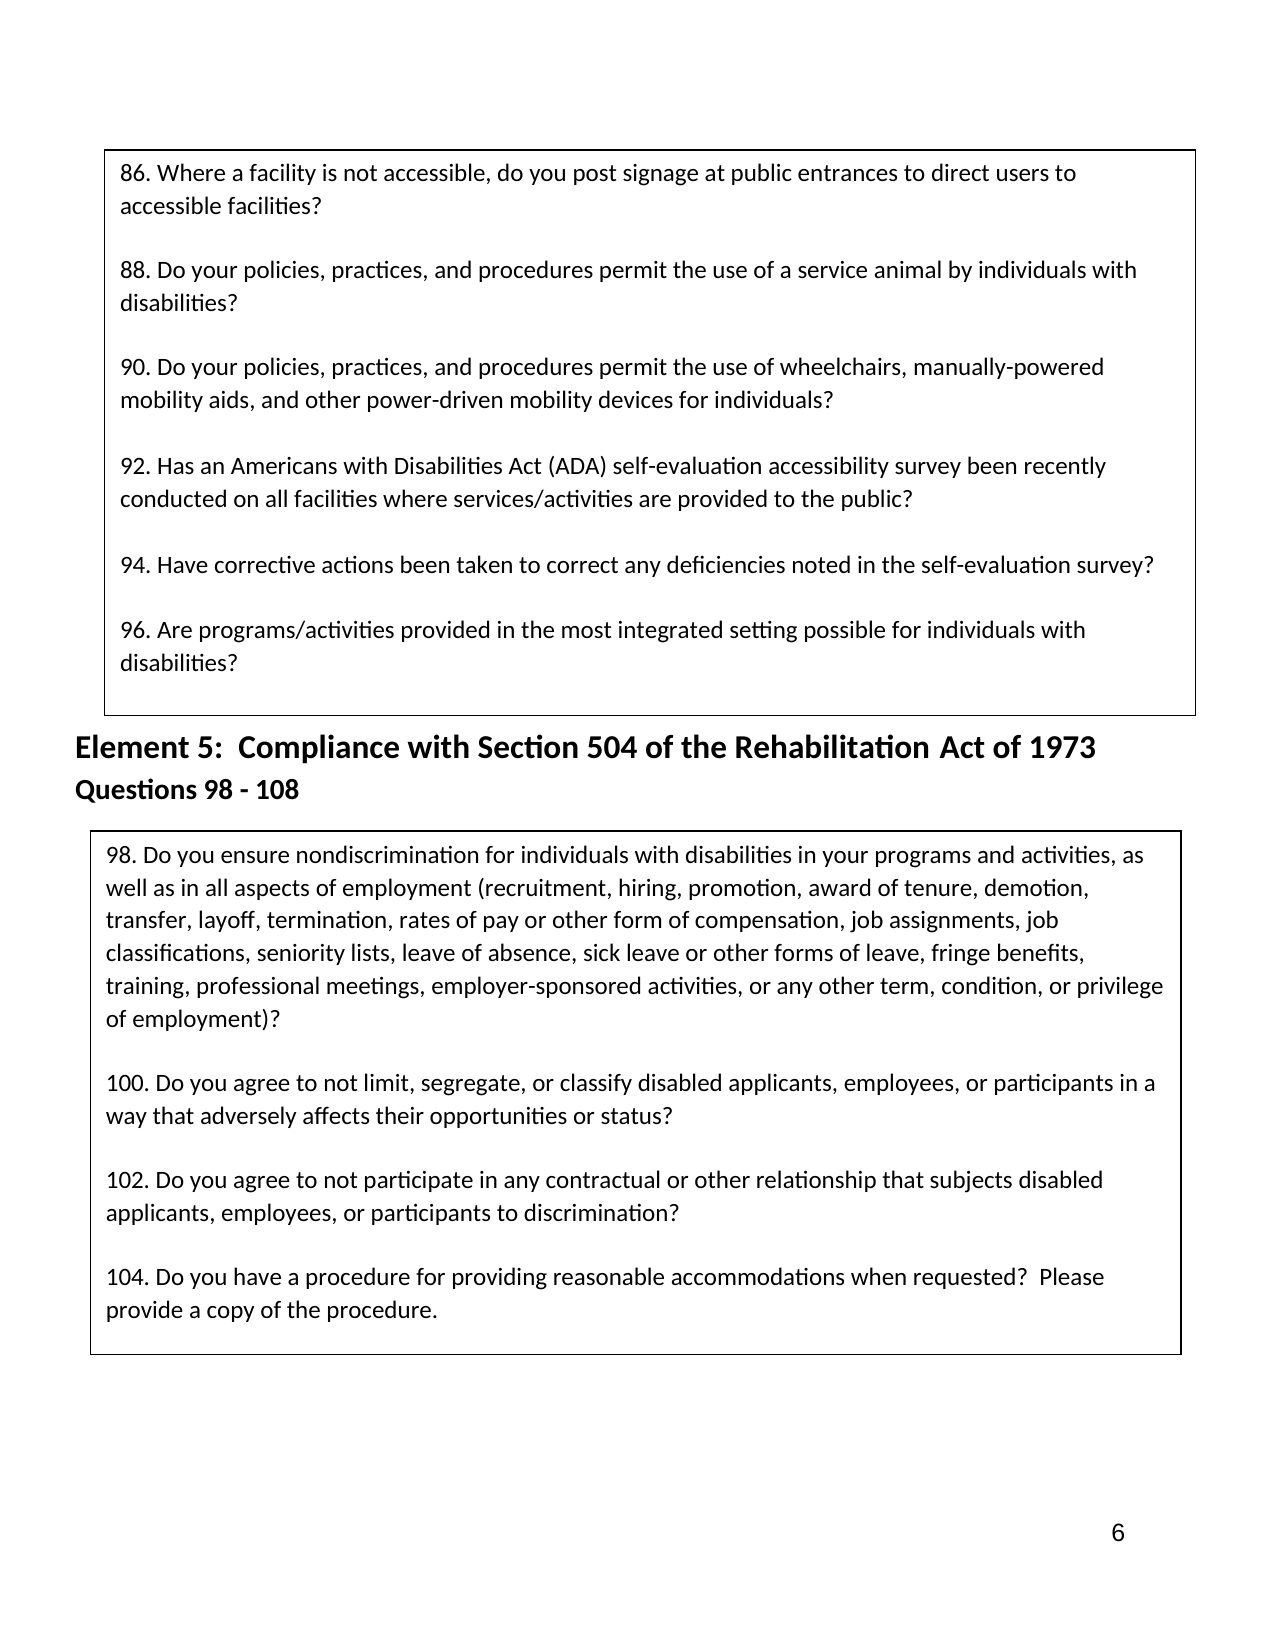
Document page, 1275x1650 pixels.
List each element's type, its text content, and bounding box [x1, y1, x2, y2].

text Element 5: Compliance with Section 504 of the Rehabilitation Act of 1973 [75, 150, 1125, 767]
text Questions 98 - 108 [75, 771, 1125, 806]
